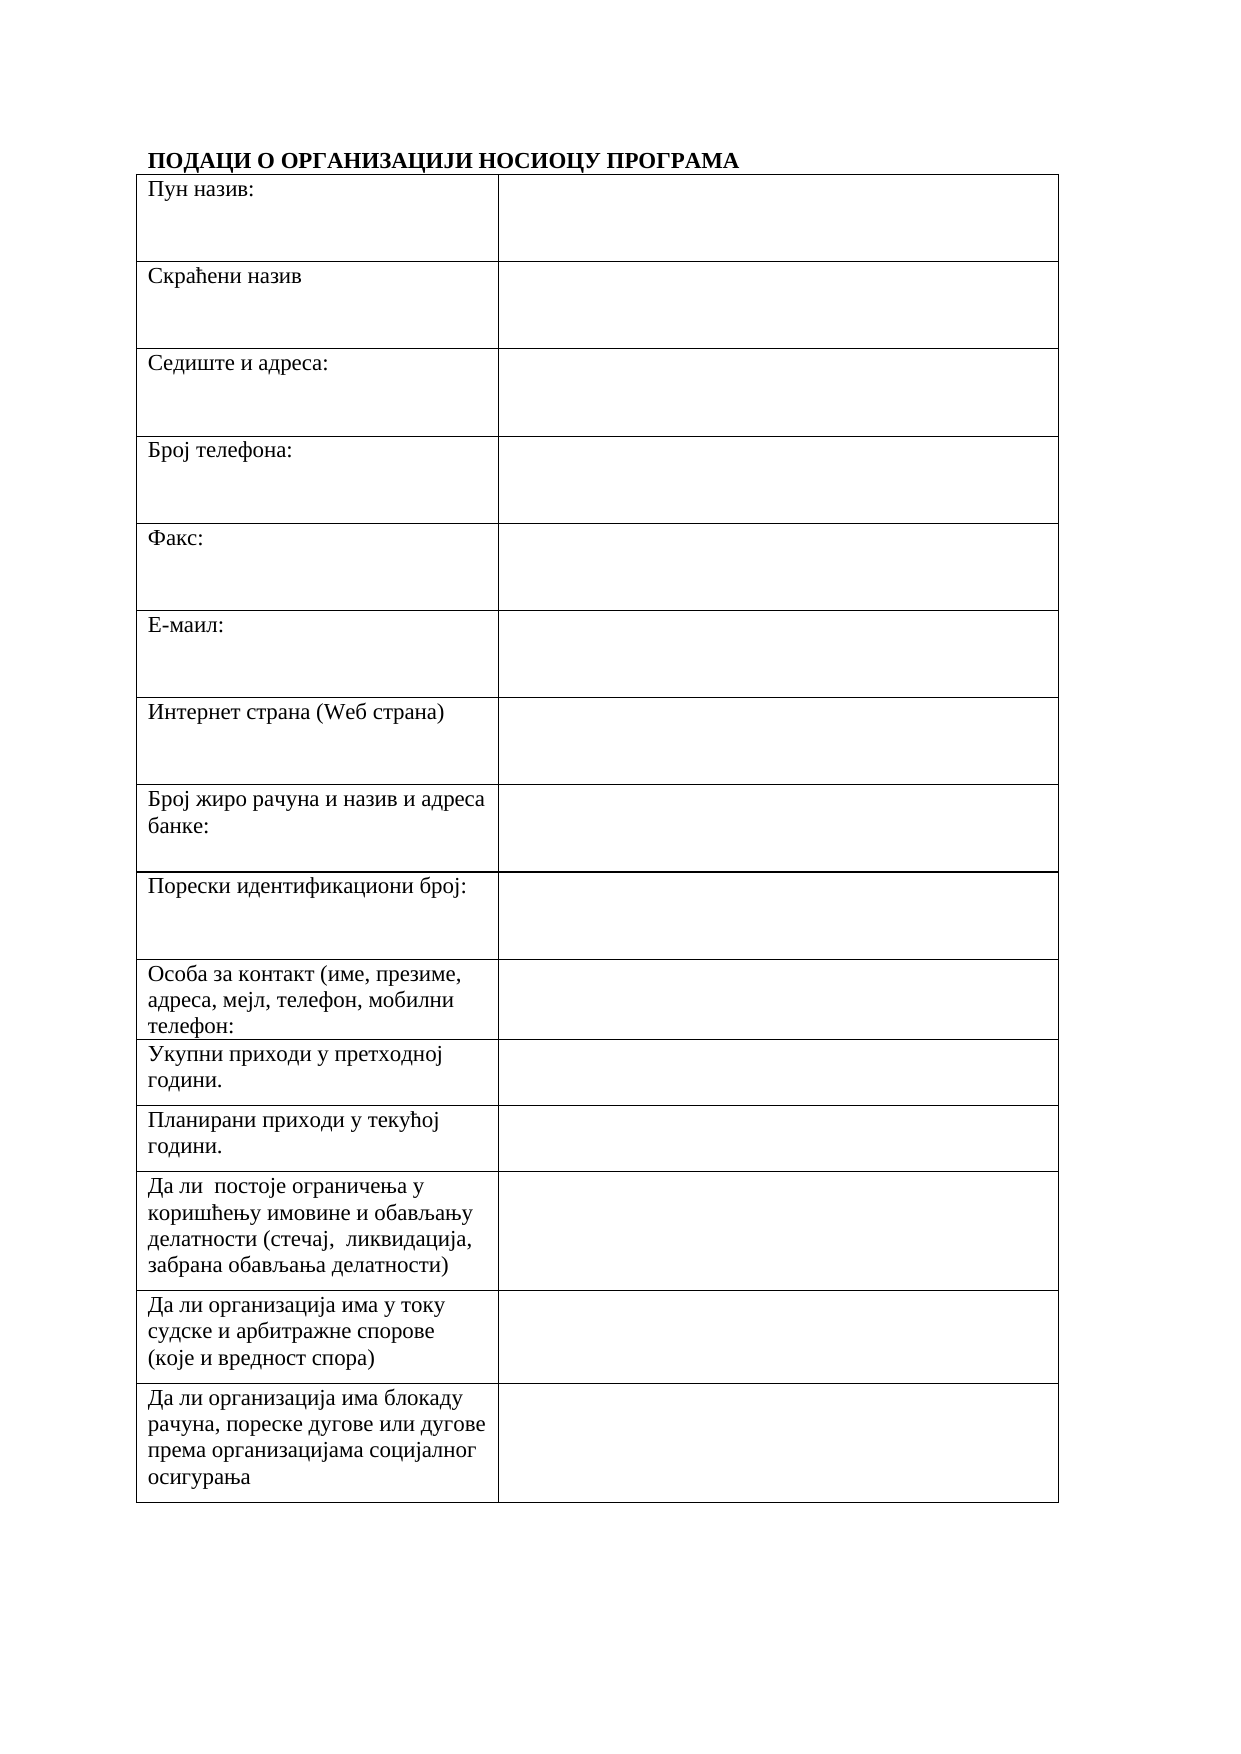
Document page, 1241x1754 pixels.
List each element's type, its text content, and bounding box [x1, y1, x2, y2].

table_cell Факс: [137, 524, 498, 610]
table_cell Интернет страна (Wеб страна) [137, 698, 498, 784]
table_cell [499, 1106, 1058, 1171]
table_cell [499, 785, 1058, 871]
table_cell Број жиро рачуна и назив и адреса банке: [137, 785, 498, 871]
text ПОДАЦИ О ОРГАНИЗАЦИЈИ НОСИОЦУ ПРОГРАМА [148, 148, 1093, 174]
table_cell Планирани приходи у текућој години. [137, 1106, 498, 1171]
table_cell Да ли постоје ограничења у коришћењу имовине и обављању делатности (стечај, ликвидација, забрана обављања делатности) [137, 1172, 498, 1290]
table_cell [499, 262, 1058, 348]
table_cell Е-маил: [137, 611, 498, 697]
table_cell [499, 1040, 1058, 1105]
table_cell Укупни приходи у претходној години. [137, 1040, 498, 1105]
table_header Пун назив: [137, 175, 498, 261]
table_cell [499, 698, 1058, 784]
table_cell [499, 349, 1058, 436]
table_cell [499, 611, 1058, 697]
table_header [499, 175, 1058, 261]
table_cell [499, 873, 1058, 959]
table_cell Особа за контакт (име, презиме, адреса, мејл, телефон, мобилни телефон: [137, 960, 498, 1039]
table_cell [499, 960, 1058, 1039]
table_cell [499, 1291, 1058, 1383]
table_cell Порески идентификациони број: [137, 873, 498, 959]
table_cell [499, 524, 1058, 610]
table_cell Седиште и адреса: [137, 349, 498, 436]
table_cell Број телефона: [137, 437, 498, 523]
table_cell Да ли организација има у току судске и арбитражне спорове (које и вредност спора) [137, 1291, 498, 1383]
table_cell Да ли организација има блокаду рачуна, пореске дугове или дугове према организацијама социјалног осигурања [137, 1384, 498, 1502]
table_cell [499, 437, 1058, 523]
table_cell [499, 1384, 1058, 1502]
table_cell [499, 1172, 1058, 1290]
table_cell Скраћени назив [137, 262, 498, 348]
